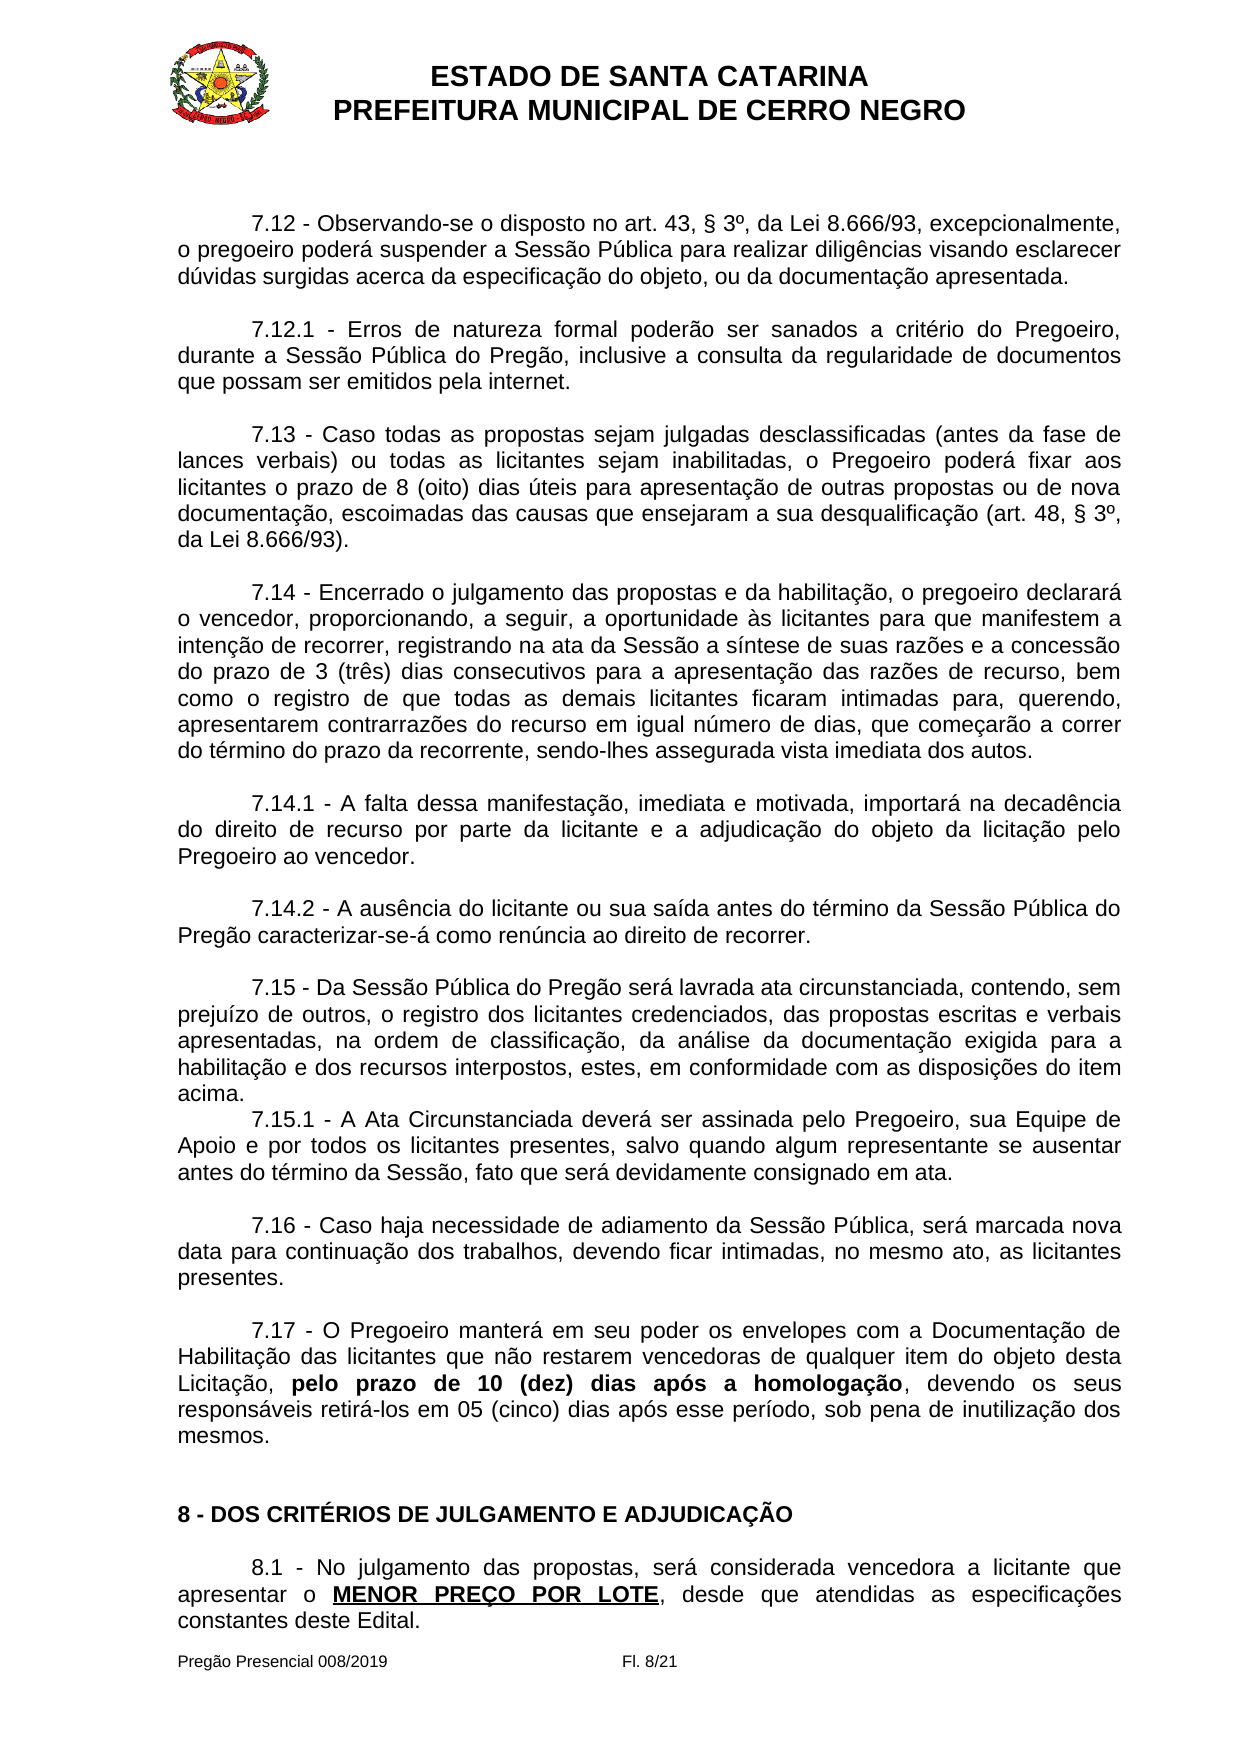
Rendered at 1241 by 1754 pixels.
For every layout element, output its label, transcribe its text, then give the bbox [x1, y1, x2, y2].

text 8.1 - No julgamento das propostas, será considerada vencedora a licitante que apresentar o MENOR PREÇO POR LOTE, desde que atendidas as especificações constantes deste Edital. [177, 1554, 1122, 1633]
text 7.12 - Observando-se o disposto no art. 43, § 3º, da Lei 8.666/93, excepcionalmente, o pregoeiro poderá suspender a Sessão Pública para realizar diligências visando esclarecer dúvidas surgidas acerca da especificação do objeto, ou da documentação apresentada. [177, 210, 1122, 289]
text 7.14.2 - A ausência do licitante ou sua saída antes do término da Sessão Pública do Pregão caracterizar-se-á como renúncia ao direito de recorrer. [177, 895, 1122, 948]
text 7.14 - Encerrado o julgamento das propostas e da habilitação, o pregoeiro declarará o vencedor, proporcionando, a seguir, a oportunidade às licitantes para que manifestem a intenção de recorrer, registrando na ata da Sessão a síntese de suas razões e a concessão do prazo de 3 (três) dias consecutivos para a apresentação das razões de recurso, bem como o registro de que todas as demais licitantes ficaram intimadas para, querendo, apresentarem contrarrazões do recurso em igual número de dias, que começarão a correr do término do prazo da recorrente, sendo-lhes assegurada vista imediata dos autos. [177, 579, 1122, 763]
text 7.12.1 - Erros de natureza formal poderão ser sanados a critério do Pregoeiro, durante a Sessão Pública do Pregão, inclusive a consulta da regularidade de documentos que possam ser emitidos pela internet. [177, 316, 1122, 394]
text 7.14.1 - A falta dessa manifestação, imediata e motivada, importará na decadência do direito de recurso por parte da licitante e a adjudicação do objeto da licitação pelo Pregoeiro ao vencedor. [177, 790, 1122, 869]
text 8 - DOS CRITÉRIOS DE JULGAMENTO E ADJUDICAÇÃO [177, 1501, 1122, 1528]
text 7.15.1 - A Ata Circunstanciada deverá ser assinada pelo Pregoeiro, sua Equipe de Apoio e por todos os licitantes presentes, salvo quando algum representante se ausentar antes do término da Sessão, fato que será devidamente consignado em ata. [177, 1106, 1122, 1185]
text 7.16 - Caso haja necessidade de adiamento da Sessão Pública, será marcada nova data para continuação dos trabalhos, devendo ficar intimadas, no mesmo ato, as licitantes presentes. [177, 1212, 1122, 1291]
text 7.17 - O Pregoeiro manterá em seu poder os envelopes com a Documentação de Habilitação das licitantes que não restarem vencedoras de qualquer item do objeto desta Licitação, pelo prazo de 10 (dez) dias após a homologação, devendo os seus responsáveis retirá-los em 05 (cinco) dias após esse período, sob pena de inutilização dos mesmos. [177, 1317, 1122, 1449]
picture [161, 39, 281, 130]
text 7.13 - Caso todas as propostas sejam julgadas desclassificadas (antes da fase de lances verbais) ou todas as licitantes sejam inabilitadas, o Pregoeiro poderá fixar aos licitantes o prazo de 8 (oito) dias úteis para apresentação de outras propostas ou de nova documentação, escoimadas das causas que ensejaram a sua desqualificação (art. 48, § 3º, da Lei 8.666/93). [177, 421, 1122, 553]
text 7.15 - Da Sessão Pública do Pregão será lavrada ata circunstanciada, contendo, sem prejuízo de outros, o registro dos licitantes credenciados, das propostas escritas e verbais apresentadas, na ordem de classificação, da análise da documentação exigida para a habilitação e dos recursos interpostos, estes, em conformidade com as disposições do item acima. [177, 974, 1122, 1106]
